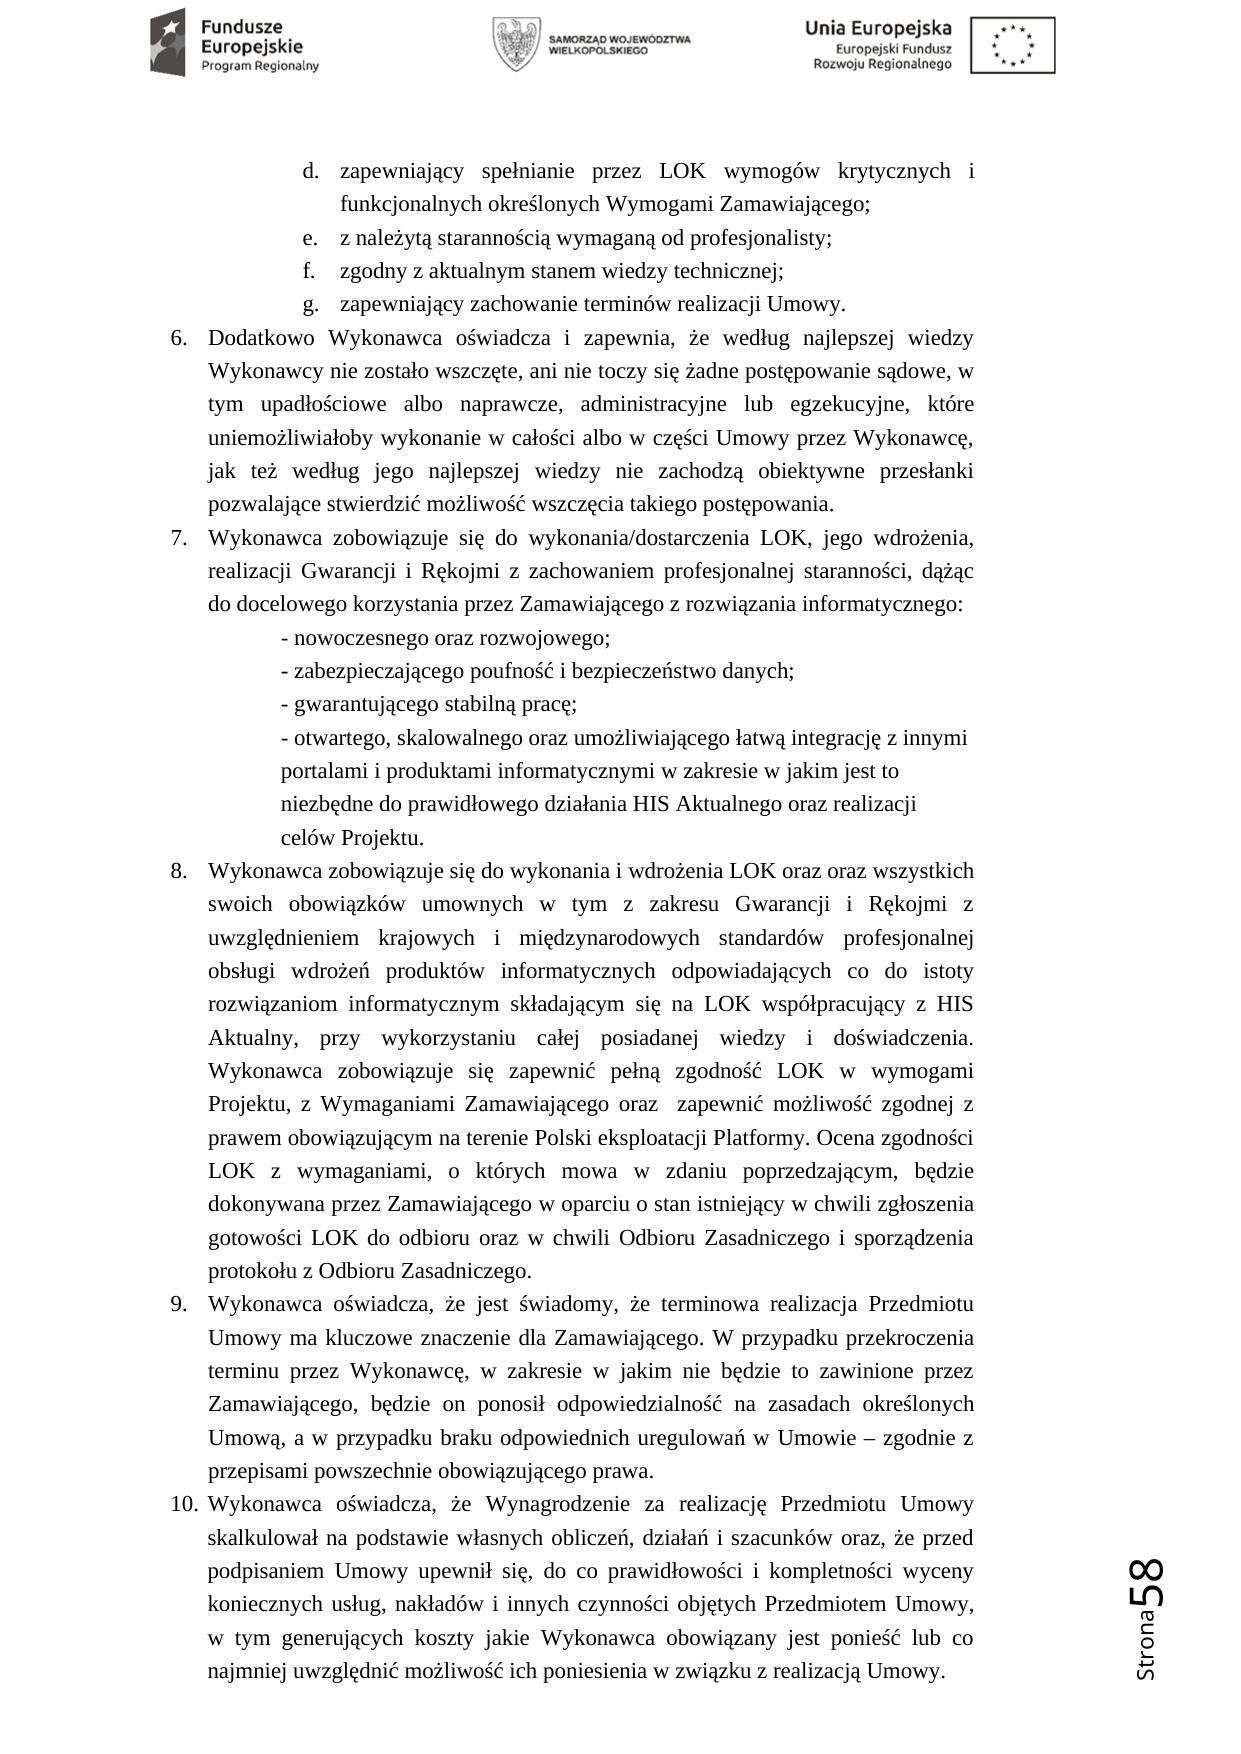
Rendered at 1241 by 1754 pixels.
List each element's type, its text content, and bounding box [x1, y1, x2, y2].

text - nowoczesnego oraz rozwojowego; [281, 617, 975, 650]
list Dodatkowo Wykonawca oświadcza i zapewnia, że według najlepszej wiedzy Wykonawcy nie zostało wszczęte, ani nie toczy się żadne postępowanie sądowe, w tym upadłościowe albo naprawcze, administracyjne lub egzekucyjne, które uniemożliwiałoby wykonanie w całości albo w części Umowy przez Wykonawcę, jak też według jego najlepszej wiedzy nie zachodzą obiektywne przesłanki pozwalające stwierdzić możliwość wszczęcia takiego postępowania. [170, 317, 975, 517]
list zapewniający spełnianie przez LOK wymogów krytycznych i funkcjonalnych określonych Wymogami Zamawiającego; [302, 150, 975, 217]
text - zabezpieczającego poufność i bezpieczeństwo danych; [281, 650, 975, 683]
list Wykonawca oświadcza, że jest świadomy, że terminowa realizacja Przedmiotu Umowy ma kluczowe znaczenie dla Zamawiającego. W przypadku przekroczenia terminu przez Wykonawcę, w zakresie w jakim nie będzie to zawinione przez Zamawiającego, będzie on ponosił odpowiedzialność na zasadach określonych Umową, a w przypadku braku odpowiednich uregulowań w Umowie – zgodnie z przepisami powszechnie obowiązującego prawa. [170, 1283, 975, 1483]
picture [132, 0, 1074, 91]
list Wykonawca zobowiązuje się do wykonania i wdrożenia LOK oraz oraz wszystkich swoich obowiązków umownych w tym z zakresu Gwarancji i Rękojmi z uwzględnieniem krajowych i międzynarodowych standardów profesjonalnej obsługi wdrożeń produktów informatycznych odpowiadających co do istoty rozwiązaniom informatycznym składającym się na LOK współpracujący z HIS Aktualny, przy wykorzystaniu całej posiadanej wiedzy i doświadczenia. Wykonawca zobowiązuje się zapewnić pełną zgodność LOK w wymogami Projektu, z Wymaganiami Zamawiającego oraz zapewnić możliwość zgodnej z prawem obowiązującym na terenie Polski eksploatacji Platformy. Ocena zgodności LOK z wymaganiami, o których mowa w zdaniu poprzedzającym, będzie dokonywana przez Zamawiającego w oparciu o stan istniejący w chwili zgłoszenia gotowości LOK do odbioru oraz w chwili Odbioru Zasadniczego i sporządzenia protokołu z Odbioru Zasadniczego. [170, 850, 975, 1283]
list Wykonawca zobowiązuje się do wykonania/dostarczenia LOK, jego wdrożenia, realizacji Gwarancji i Rękojmi z zachowaniem profesjonalnej staranności, dążąc do docelowego korzystania przez Zamawiającego z rozwiązania informatycznego: [170, 517, 975, 617]
text - otwartego, skalowalnego oraz umożliwiającego łatwą integrację z innymi portalami i produktami informatycznymi w zakresie w jakim jest to niezbędne do prawidłowego działania HIS Aktualnego oraz realizacji celów Projektu. [281, 717, 975, 850]
text - gwarantującego stabilną pracę; [281, 683, 975, 717]
list z należytą starannością wymaganą od profesjonalisty; [302, 217, 975, 250]
list zgodny z aktualnym stanem wiedzy technicznej; [302, 250, 975, 283]
list zapewniający zachowanie terminów realizacji Umowy. [302, 283, 975, 317]
list Wykonawca oświadcza, że Wynagrodzenie za realizację Przedmiotu Umowy skalkulował na podstawie własnych obliczeń, działań i szacunków oraz, że przed podpisaniem Umowy upewnił się, do co prawidłowości i kompletności wyceny koniecznych usług, nakładów i innych czynności objętych Przedmiotem Umowy, w tym generujących koszty jakie Wykonawca obowiązany jest ponieść lub co najmniej uwzględnić możliwość ich poniesienia w związku z realizacją Umowy. [170, 1483, 975, 1683]
